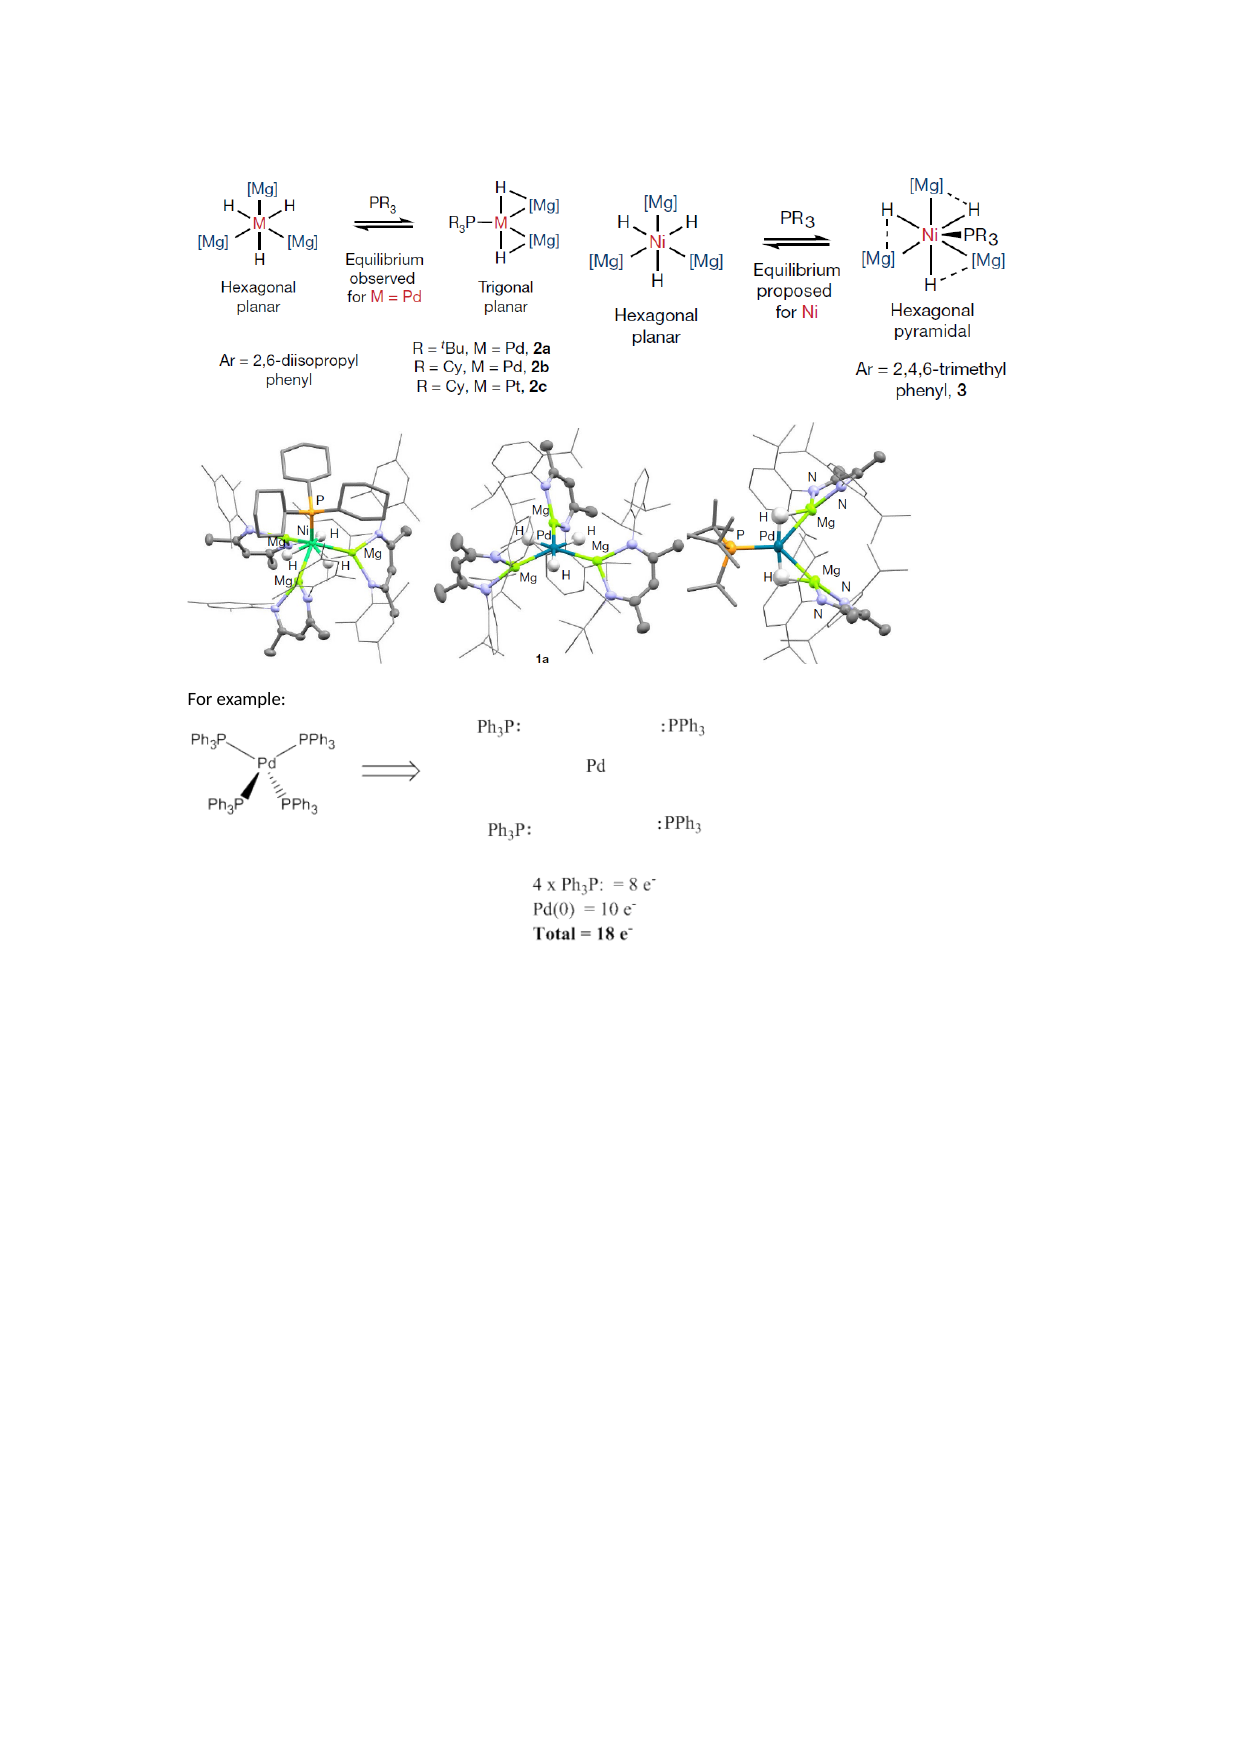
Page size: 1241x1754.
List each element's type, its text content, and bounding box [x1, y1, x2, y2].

text For example: [187, 682, 1053, 714]
picture [187, 714, 710, 949]
